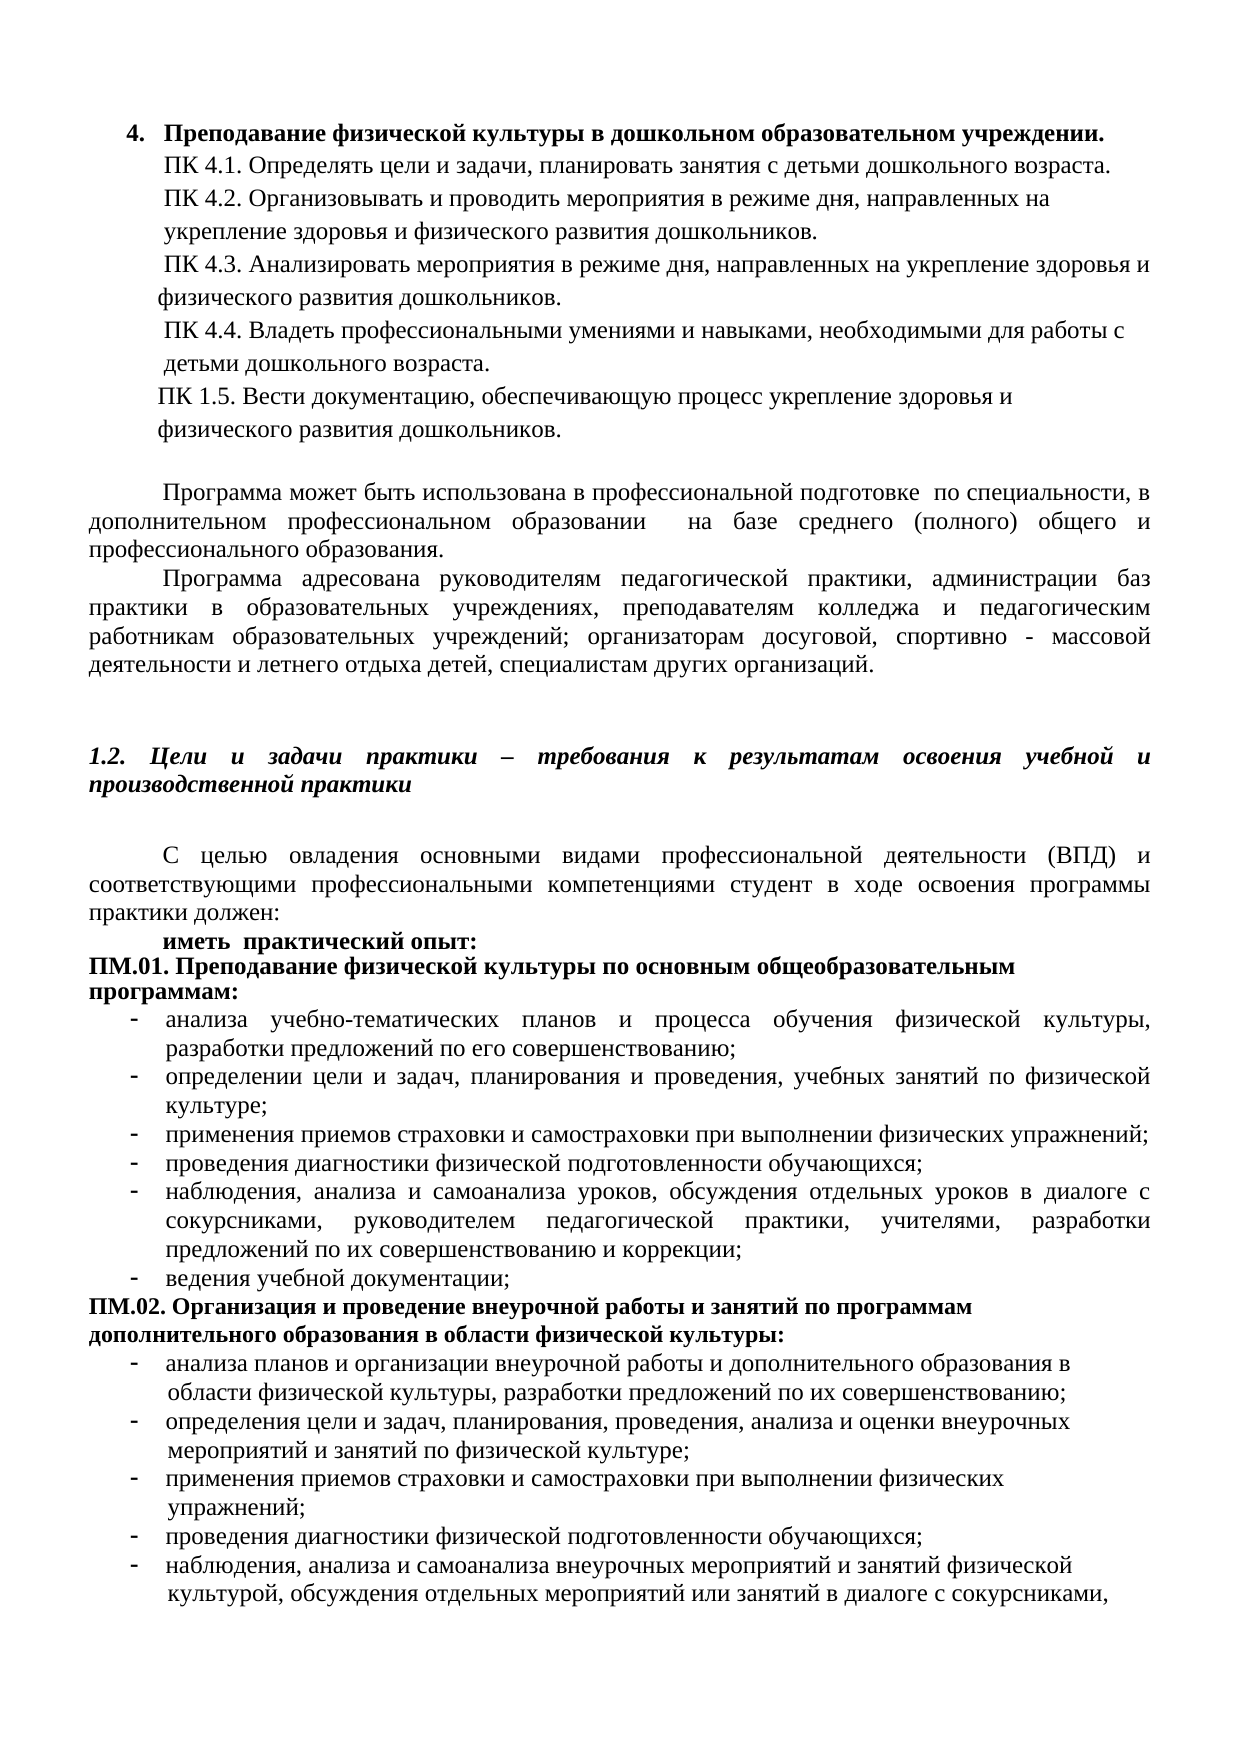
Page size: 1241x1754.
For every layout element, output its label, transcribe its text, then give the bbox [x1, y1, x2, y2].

text мероприятий и занятий по физической культуре; [130, 1435, 1152, 1463]
list Преподавание физической культуры в дошкольном образовательном учреждении. [126, 118, 1152, 147]
text укрепление здоровья и физического развития дошкольников. [126, 213, 1152, 246]
text Программа адресована руководителям педагогической практики, администрации баз практики в образовательных учреждениях, преподавателям колледжа и педагогическим работникам образовательных учреждений; организаторам досуговой, спортивно - массовой деятельности и летнего отдыха детей, специалистам других организаций. [89, 563, 1152, 678]
text физического развития дошкольников. [126, 411, 1149, 444]
list наблюдения, анализа и самоанализа внеурочных мероприятий и занятий физической [130, 1550, 1152, 1578]
list применения приемов страховки и самостраховки при выполнении физических [130, 1463, 1152, 1492]
text ПК 4.1. Определять цели и задачи, планировать занятия с детьми дошкольного возраста. [89, 147, 1152, 180]
text ПМ.02. Организация и проведение внеурочной работы и занятий по программам дополнительного образования в области физической культуры: [89, 1291, 1152, 1348]
text Программа может быть использована в профессиональной подготовке по специальности, в дополнительном профессиональном образовании на базе среднего (полного) общего и профессионального образования. [89, 477, 1152, 563]
list ведения учебной документации; [130, 1263, 1152, 1291]
text ПК 1.5. Вести документацию, обеспечивающую процесс укрепление здоровья и [126, 378, 1149, 411]
text С целью овладения основными видами профессиональной деятельности (ВПД) и соответствующими профессиональными компетенциями студент в ходе освоения программы практики должен: [89, 840, 1152, 926]
text упражнений; [130, 1492, 1152, 1521]
list наблюдения, анализа и самоанализа уроков, обсуждения отдельных уроков в диалоге с сокурсниками, руководителем педагогической практики, учителями, разработки предложений по их совершенствованию и коррекции; [130, 1176, 1152, 1263]
subtitle 1.2. Цели и задачи практики – требования к результатам освоения учебной и производственной практики [89, 741, 1152, 798]
list анализа планов и организации внеурочной работы и дополнительного образования в [130, 1348, 1152, 1377]
text ПК 4.4. Владеть профессиональными умениями и навыками, необходимыми для работы с [126, 312, 1149, 345]
text культурой, обсуждения отдельных мероприятий или занятий в диалоге с сокурсниками, [130, 1578, 1152, 1607]
text детьми дошкольного возраста. [126, 345, 1149, 378]
list применения приемов страховки и самостраховки при выполнении физических упражнений; [130, 1119, 1152, 1148]
list анализа учебно-тематических планов и процесса обучения физической культуры, разработки предложений по его совершенствованию; [130, 1004, 1152, 1061]
list определении цели и задач, планирования и проведения, учебных занятий по физической культуре; [130, 1061, 1152, 1119]
text ПМ.01. Преподавание физической культуры по основным общеобразовательным программам: [89, 955, 1152, 1004]
text ПК 4.3. Анализировать мероприятия в режиме дня, направленных на укрепление здоровья и [126, 246, 1152, 279]
text физического развития дошкольников. [126, 279, 1152, 312]
list проведения диагностики физической подготовленности обучающихся; [130, 1521, 1152, 1550]
text иметь практический опыт: [89, 926, 1152, 955]
text ПК 4.2. Организовывать и проводить мероприятия в режиме дня, направленных на [126, 180, 1152, 213]
list проведения диагностики физической подготовленности обучающихся; [130, 1148, 1152, 1176]
list определения цели и задач, планирования, проведения, анализа и оценки внеурочных [130, 1406, 1152, 1435]
text области физической культуры, разработки предложений по их совершенствованию; [130, 1377, 1152, 1406]
